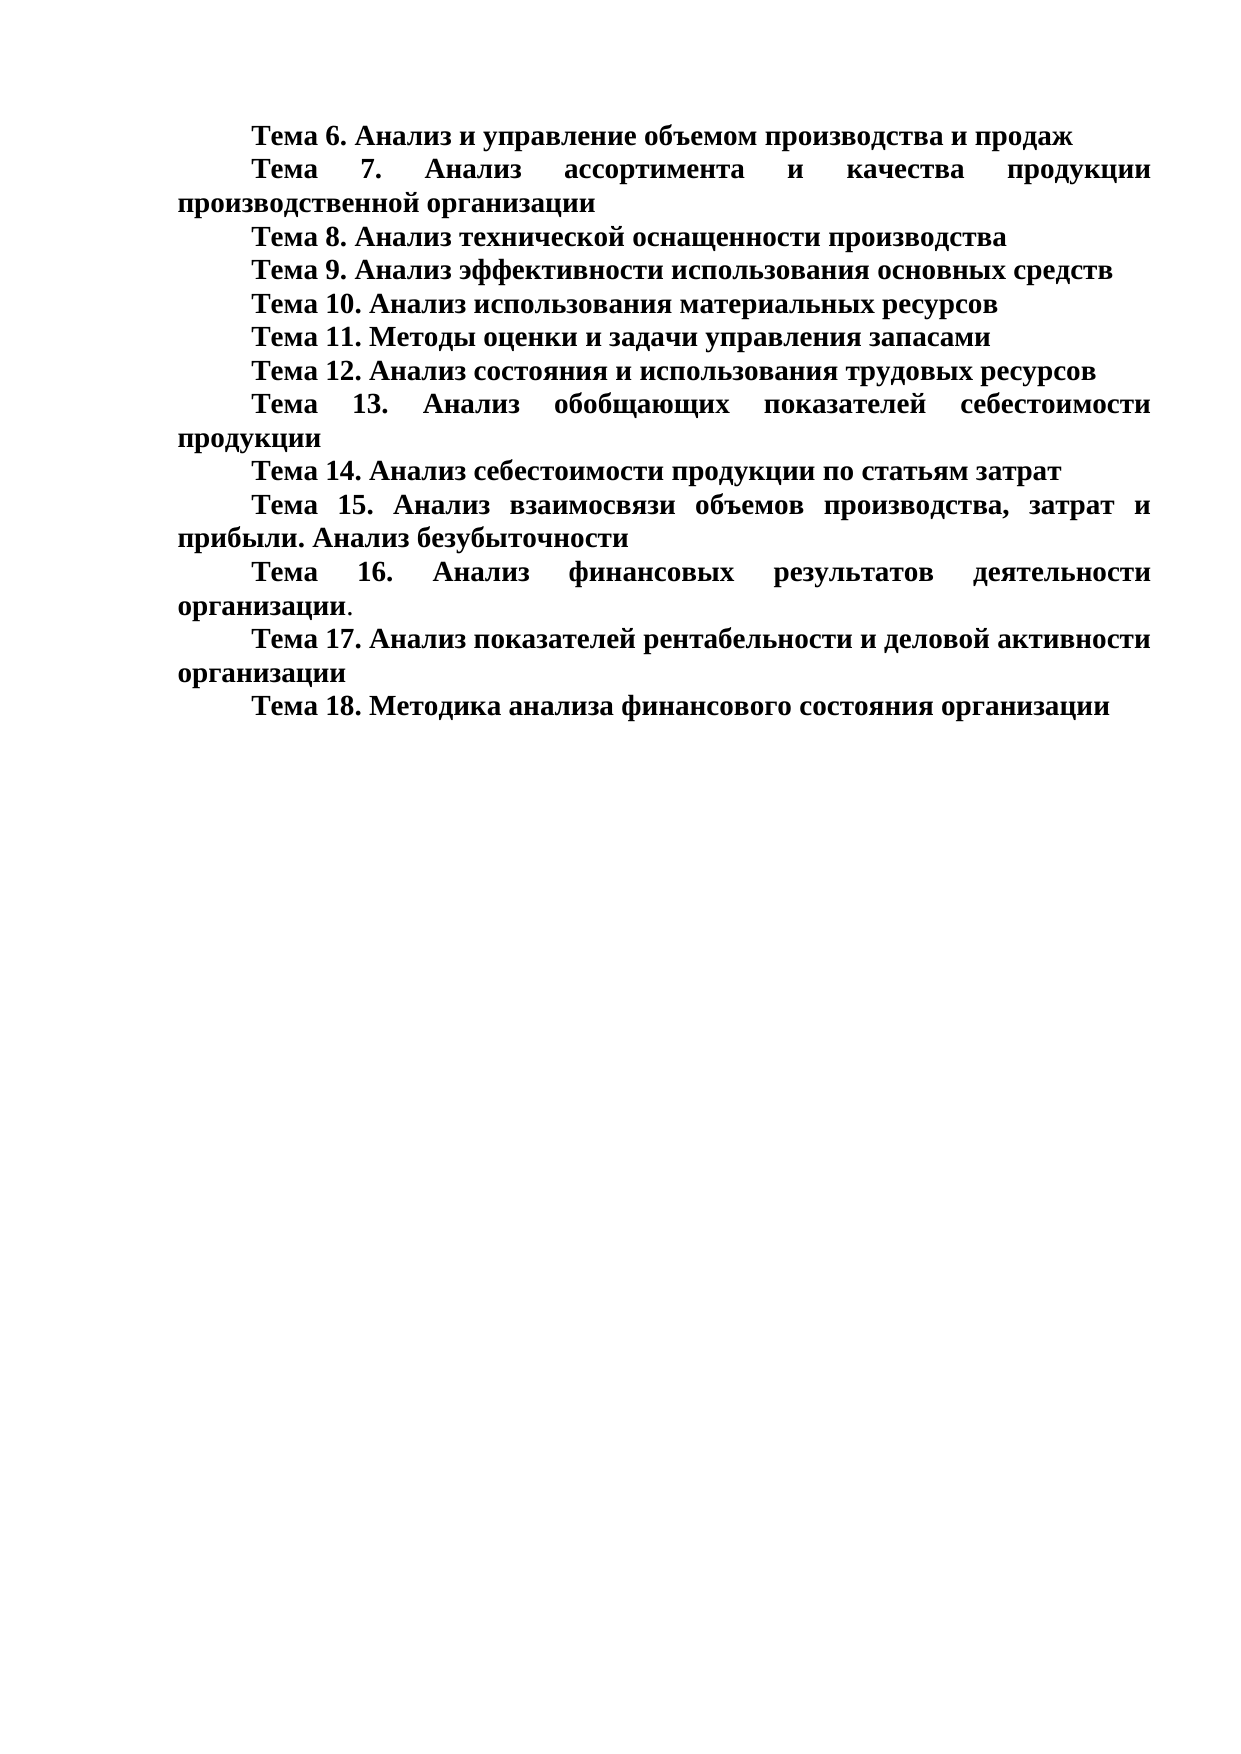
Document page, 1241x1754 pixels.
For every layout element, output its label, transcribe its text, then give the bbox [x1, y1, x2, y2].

text Тема 9. Анализ эффективности использования основных средств [177, 252, 1152, 286]
text Тема 17. Анализ показателей рентабельности и деловой активности организации [177, 621, 1152, 688]
text Тема 12. Анализ состояния и использования трудовых ресурсов [177, 353, 1152, 386]
text Тема 15. Анализ взаимосвязи объемов производства, затрат и прибыли. Анализ безубыточности [177, 487, 1152, 554]
text Тема 16. Анализ финансовых результатов деятельности организации. [177, 554, 1152, 621]
text Тема 13. Анализ обобщающих показателей себестоимости продукции [177, 386, 1152, 453]
text Тема 11. Методы оценки и задачи управления запасами [177, 319, 1152, 353]
text Тема 8. Анализ технической оснащенности производства [177, 219, 1152, 252]
text Тема 18. Методика анализа финансового состояния организации [177, 688, 1152, 722]
text Тема 14. Анализ себестоимости продукции по статьям затрат [177, 453, 1152, 487]
text Тема 6. Анализ и управление объемом производства и продаж [177, 118, 1152, 152]
text Тема 10. Анализ использования материальных ресурсов [177, 286, 1152, 319]
text Тема 7. Анализ ассортимента и качества продукции производственной организации [177, 152, 1152, 219]
